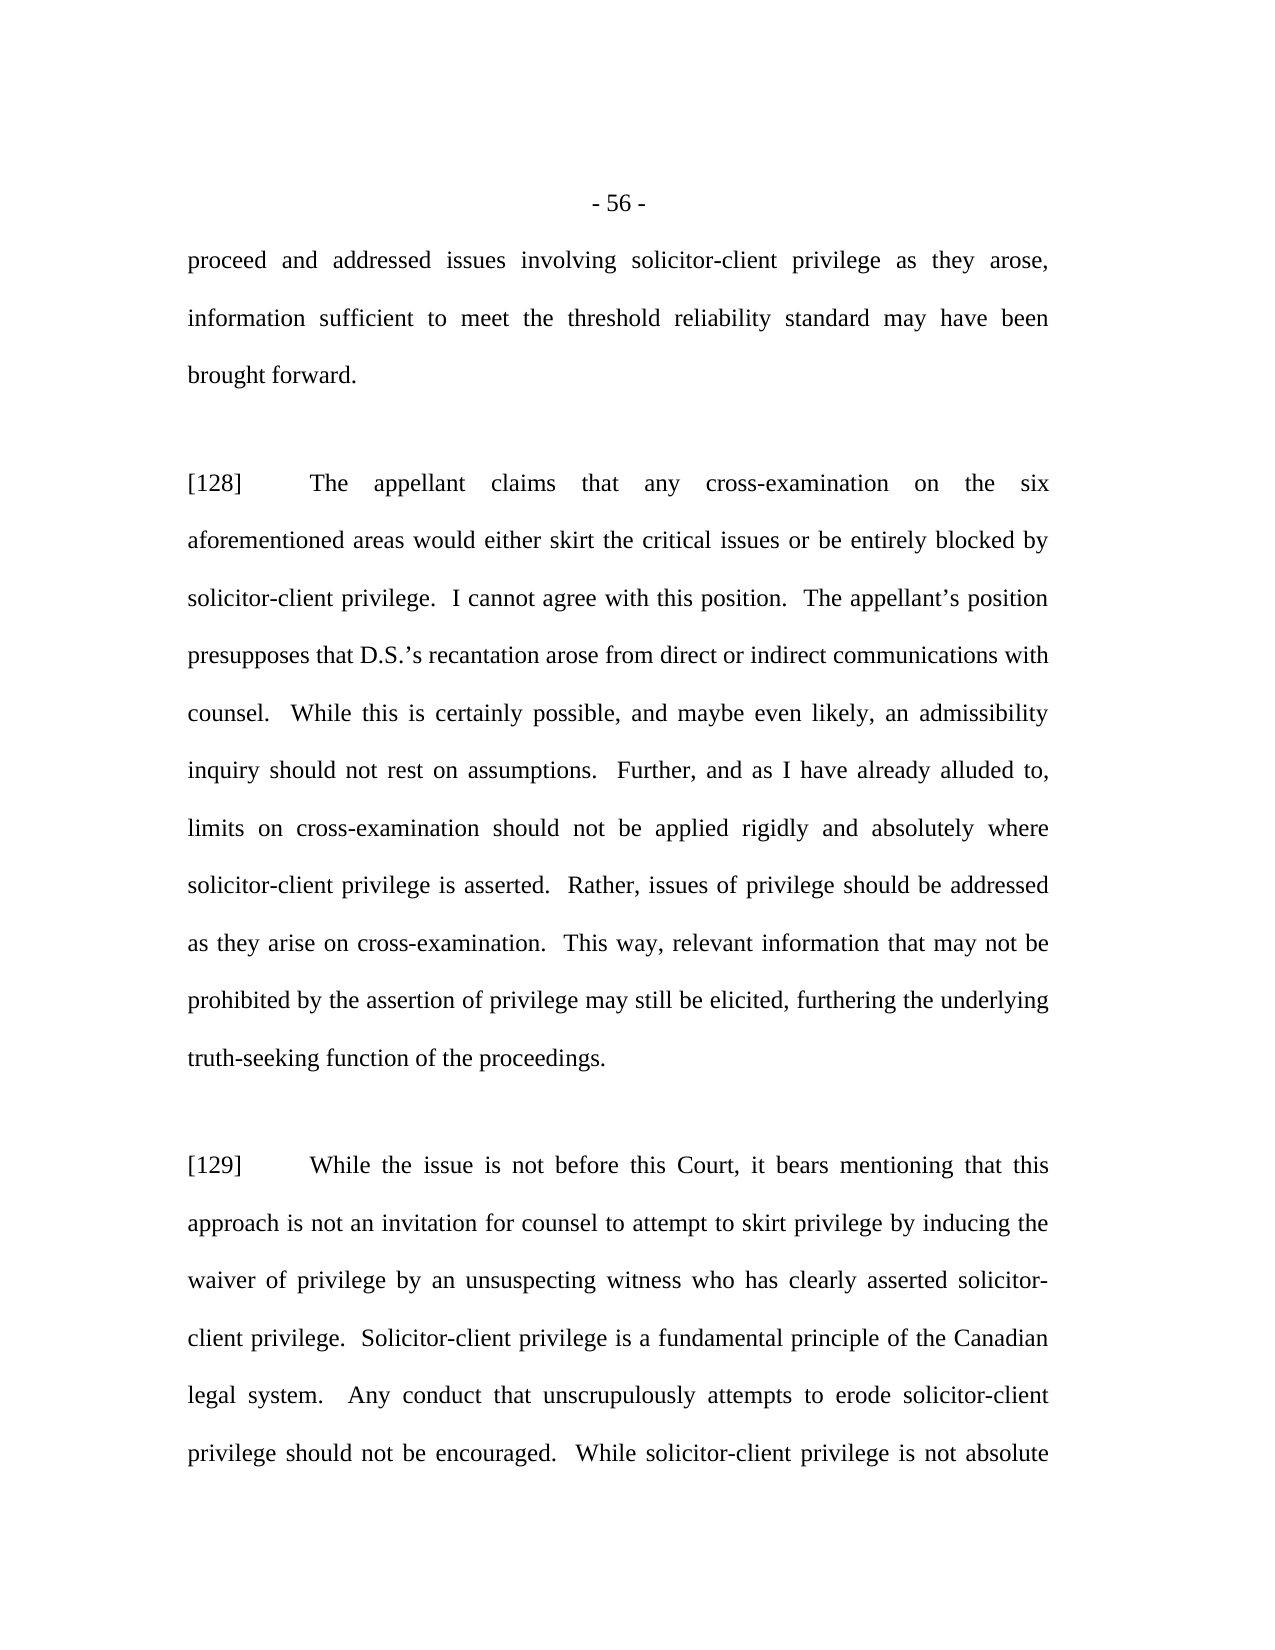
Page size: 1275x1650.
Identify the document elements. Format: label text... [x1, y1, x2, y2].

text The appellant claims that any cross-examination on the six aforementioned areas would either skirt the critical issues or be entirely blocked by solicitor-client privilege. I cannot agree with this position. The appellant’s position presupposes that D.S.’s recantation arose from direct or indirect communications with counsel. While this is certainly possible, and maybe even likely, an admissibility inquiry should not rest on assumptions. Further, and as I have already alluded to, limits on cross-examination should not be applied rigidly and absolutely where solicitor-client privilege is asserted. Rather, issues of privilege should be addressed as they arise on cross-examination. This way, relevant information that may not be prohibited by the assertion of privilege may still be elicited, furthering the underlying truth-seeking function of the proceedings. [187, 468, 1050, 1071]
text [187, 1150, 1050, 1466]
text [187, 245, 1050, 389]
